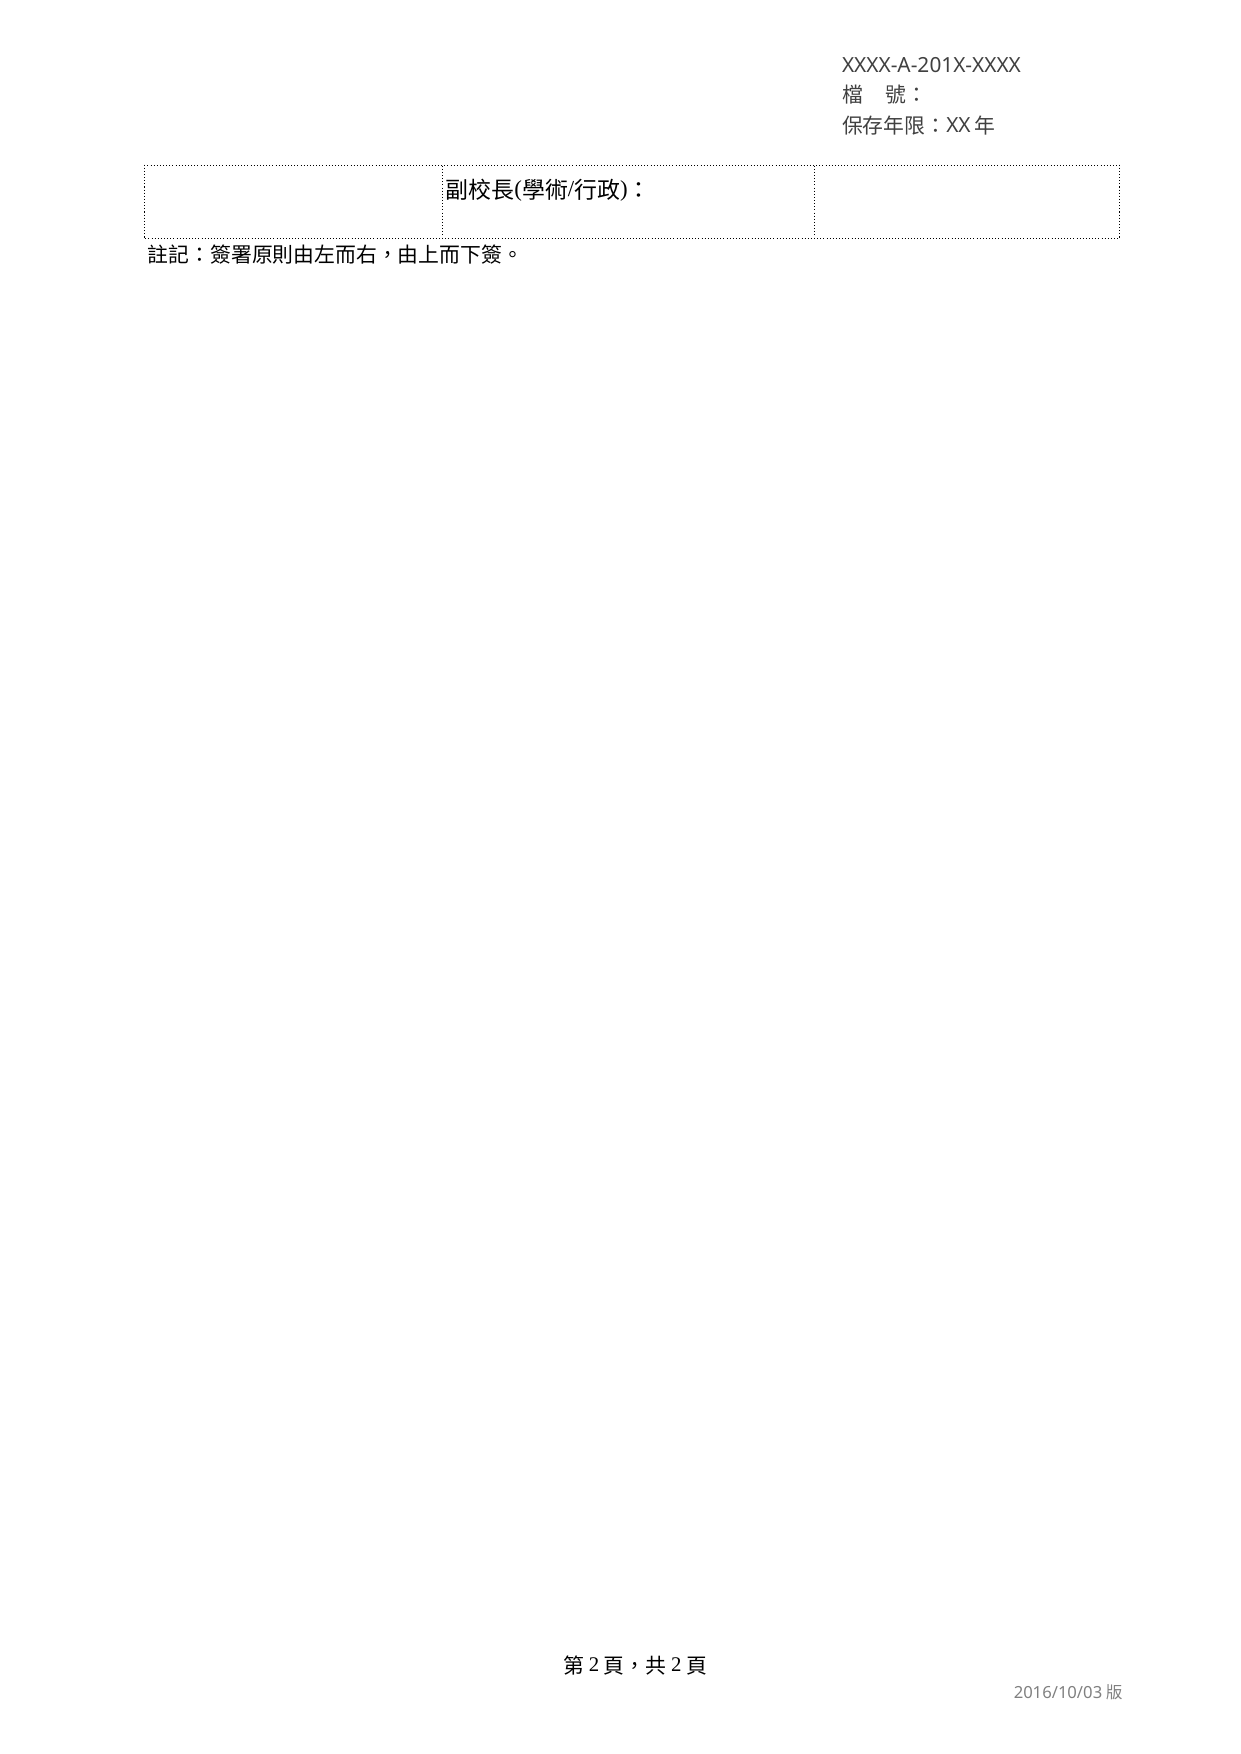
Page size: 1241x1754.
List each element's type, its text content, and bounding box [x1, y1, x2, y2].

text 註記：簽署原則由左而右，由上而下簽。 [148, 239, 1122, 269]
table_cell 副校長(學術/行政)： [443, 165, 814, 238]
